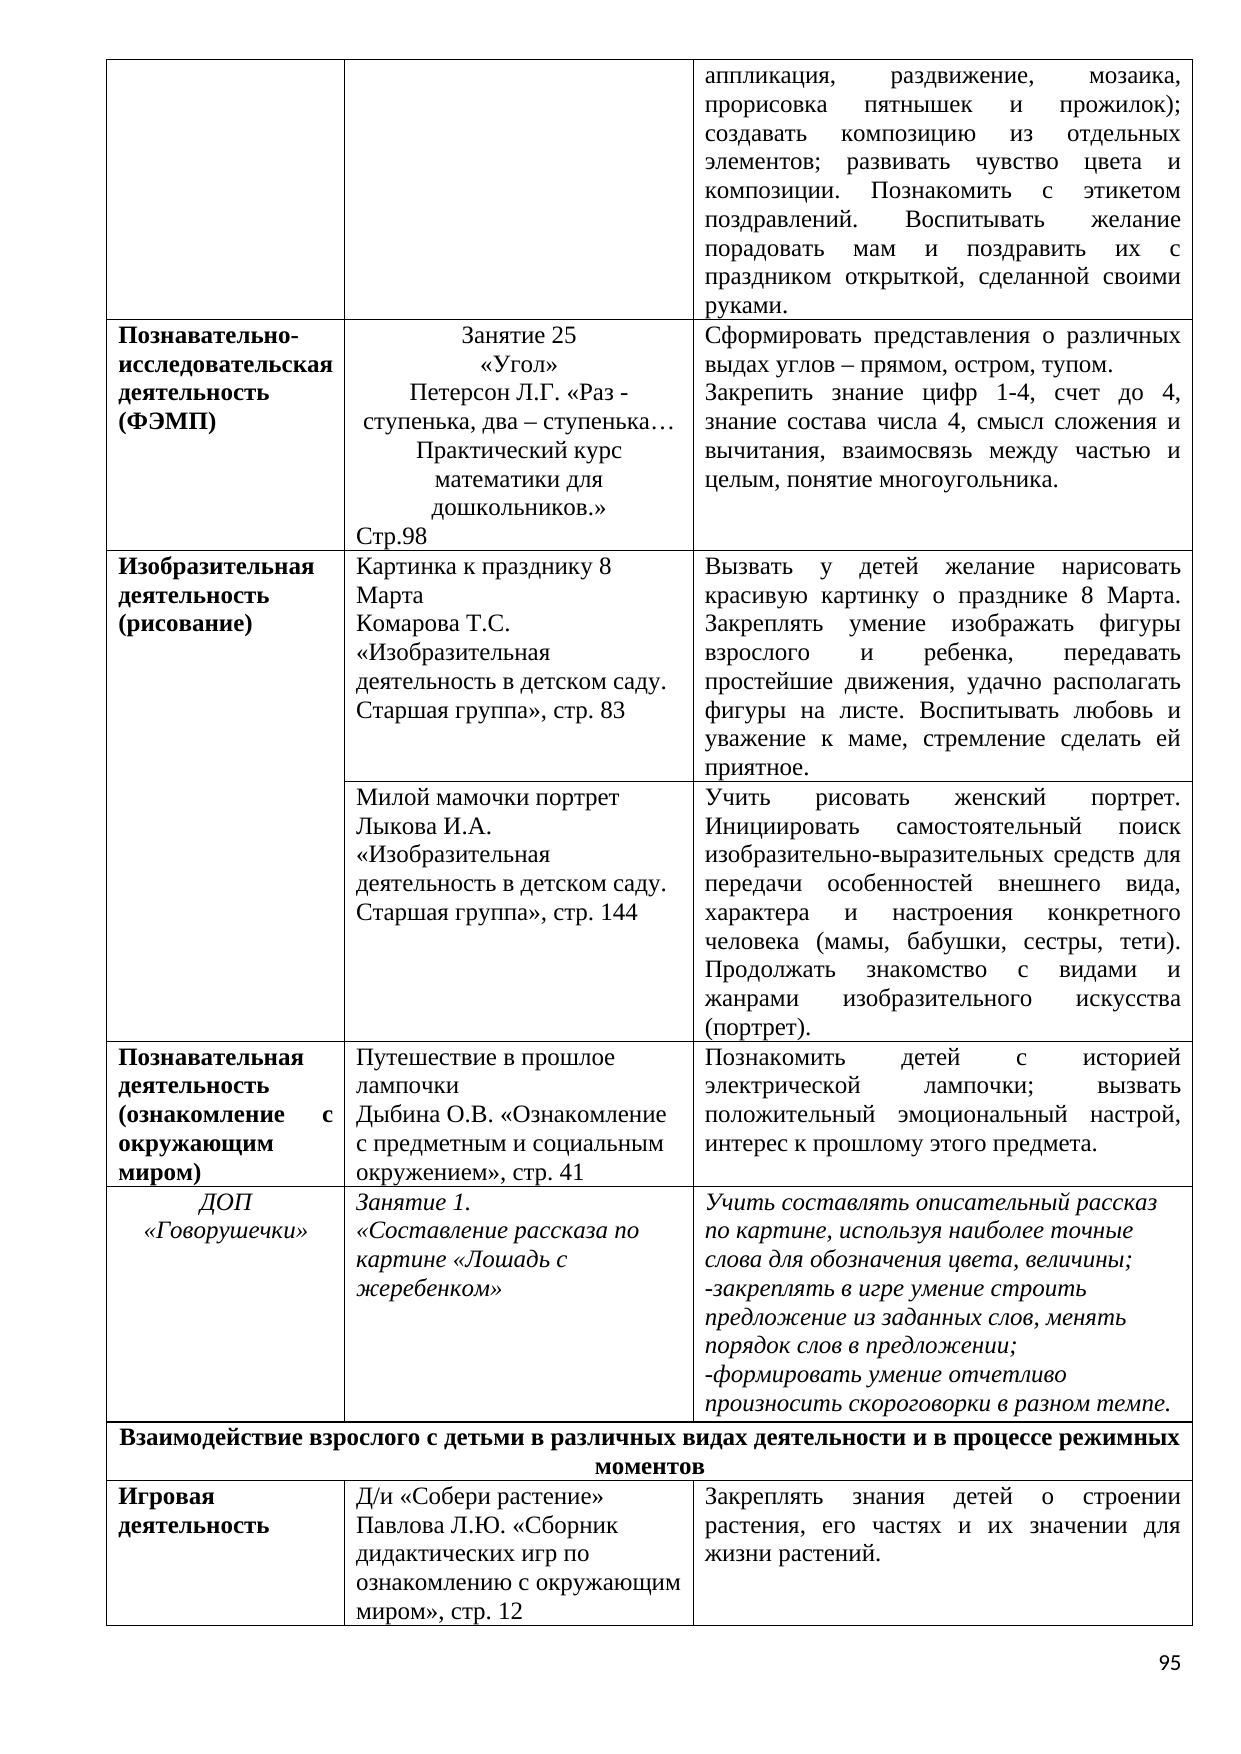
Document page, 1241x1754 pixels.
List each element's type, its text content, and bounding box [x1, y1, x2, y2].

table_cell Занятие 1. «Составление рассказа по картине «Лошадь с жеребенком» [345, 1187, 693, 1421]
table_cell Занятие 25 «Угол» Петерсон Л.Г. «Раз -ступенька, два – ступенька… Практический курс математики для дошкольников.» Стр.98 [345, 320, 693, 550]
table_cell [107, 60, 344, 319]
table_cell Учить рисовать женский портрет. Инициировать самостоятельный поиск изобразительно-выразительных средств для передачи особенностей внешнего вида, характера и настроения конкретного человека (мамы, бабушки, сестры, тети). Продолжать знакомство с видами и жанрами изобразительного искусства (портрет). [694, 782, 1192, 1041]
table_cell Взаимодействие взрослого с детьми в различных видах деятельности и в процессе режимных моментов [107, 1423, 1192, 1480]
table_cell Изобразительная деятельность (рисование) [107, 551, 344, 1041]
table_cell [107, 1481, 344, 1625]
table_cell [694, 60, 1192, 319]
table_cell ДОП «Говорушечки» [107, 1187, 344, 1421]
table_cell Путешествие в прошлое лампочки Дыбина О.В. «Ознакомление с предметным и социальным окружением», стр. 41 [345, 1042, 693, 1186]
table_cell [345, 60, 693, 319]
table_cell Закреплять знания детей о строении растения, его частях и их значении для жизни растений. [694, 1481, 1192, 1625]
table_cell Вызвать у детей желание нарисовать красивую картинку о празднике 8 Марта. Закреплять умение изображать фигуры взрослого и ребенка, передавать простейшие движения, удачно располагать фигуры на листе. Воспитывать любовь и уважение к маме, стремление сделать ей приятное. [694, 551, 1192, 781]
table_cell Учить составлять описательный рассказ по картине, используя наиболее точные слова для обозначения цвета, величины; -закреплять в игре умение строить предложение из заданных слов, менять порядок слов в предложении; -формировать умение отчетливо произносить скороговорки в разном темпе. [694, 1187, 1192, 1421]
table_cell Познавательно-исследовательская деятельность (ФЭМП) [107, 320, 344, 550]
table_cell Познавательная деятельность (ознакомление с окружающим миром) [107, 1042, 344, 1186]
table_cell Картинка к празднику 8 Марта Комарова Т.С. «Изобразительная деятельность в детском саду. Старшая группа», стр. 83 [345, 551, 693, 781]
table_cell Сформировать представления о различных выдах углов – прямом, остром, тупом. Закрепить знание цифр 1-4, счет до 4, знание состава числа 4, смысл сложения и вычитания, взаимосвязь между частью и целым, понятие многоугольника. [694, 320, 1192, 550]
table_cell Д/и «Собери растение» Павлова Л.Ю. «Сборник дидактических игр по ознакомлению с окружающим миром», стр. 12 [345, 1481, 693, 1625]
table_cell Милой мамочки портрет Лыкова И.А. «Изобразительная деятельность в детском саду. Старшая группа», стр. 144 [345, 782, 693, 1041]
table_cell Познакомить детей с историей электрической лампочки; вызвать положительный эмоциональный настрой, интерес к прошлому этого предмета. [694, 1042, 1192, 1186]
